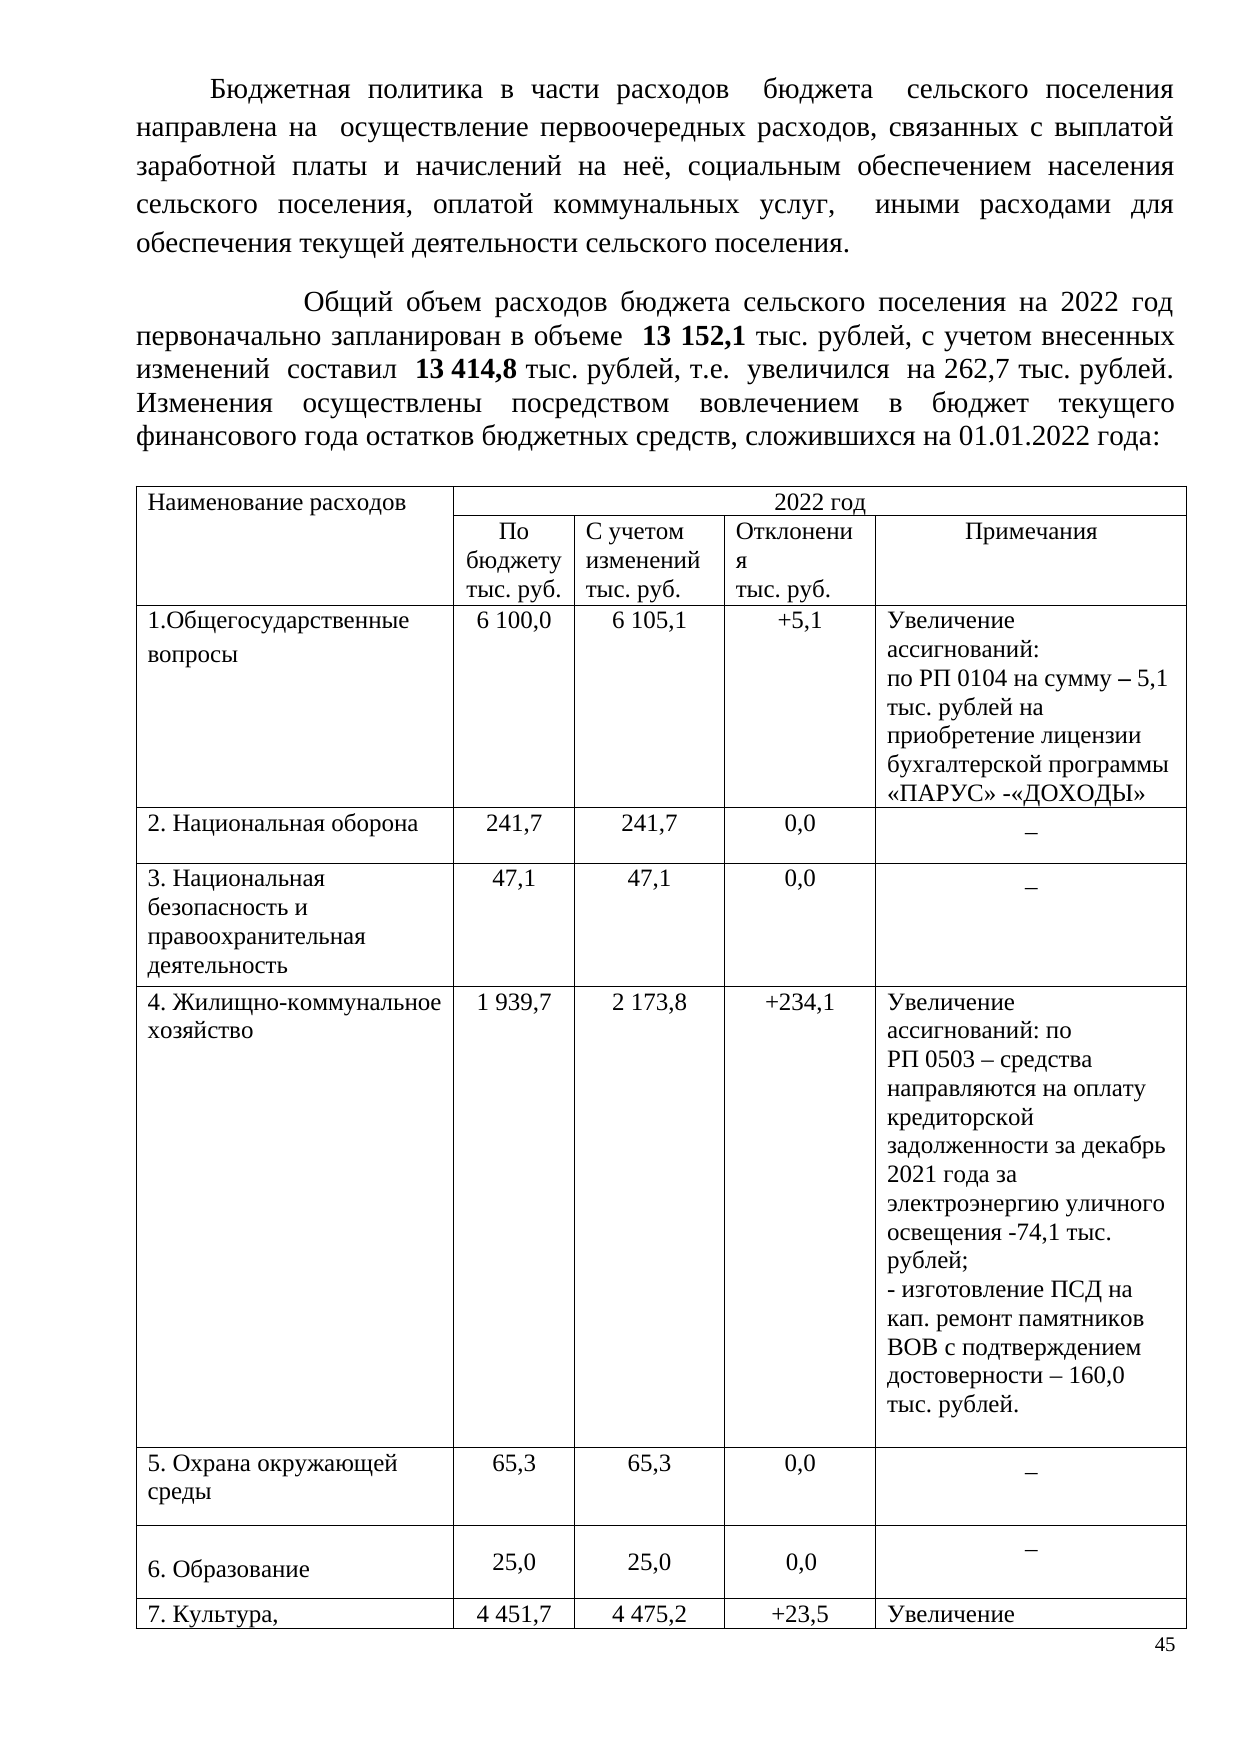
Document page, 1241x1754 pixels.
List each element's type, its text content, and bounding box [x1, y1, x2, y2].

table_cell 6. Образование [137, 1526, 453, 1598]
table_cell 0,0 [725, 864, 875, 986]
table_cell 6 105,1 [575, 606, 724, 807]
text Общий объем расходов бюджета сельского поселения на 2022 год первоначально запланирован в объеме 13 152,1 тыс. рублей, с учетом внесенных изменений составил 13 414,8 тыс. рублей, т.е. увеличился на 262,7 тыс. рублей. Изменения осуществлены посредством вовлечением в бюджет текущего финансового года остатков бюджетных средств, сложившихся на 01.01.2022 года: [136, 284, 1175, 452]
table_cell 1.Общегосударственные вопросы [137, 606, 453, 807]
table_cell 4 475,2 [575, 1599, 724, 1628]
table_cell _ [876, 1448, 1186, 1524]
table_cell 6 100,0 [454, 606, 574, 807]
table_cell 4 451,7 [454, 1599, 574, 1628]
table_cell 0,0 [725, 1448, 875, 1524]
table_cell 65,3 [575, 1448, 724, 1524]
table_cell _ [876, 808, 1186, 862]
table_cell 241,7 [454, 808, 574, 862]
table_cell Увеличение ассигнований: по РП 0503 – средства направляются на оплату кредиторской задолженности за декабрь 2021 года за электроэнергию уличного освещения -74,1 тыс. рублей; - изготовление ПСД на кап. ремонт памятников ВОВ с подтверждением достоверности – 160,0 тыс. рублей. [876, 987, 1186, 1447]
table_cell 47,1 [575, 864, 724, 986]
table_cell +23,5 [725, 1599, 875, 1628]
table_cell _ [876, 1526, 1186, 1598]
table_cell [876, 1599, 1186, 1628]
table_cell 25,0 [575, 1526, 724, 1598]
table_cell 47,1 [454, 864, 574, 986]
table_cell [137, 1599, 453, 1628]
table_cell 241,7 [575, 808, 724, 862]
table_header 2022 год [454, 487, 1186, 515]
table_cell +5,1 [725, 606, 875, 807]
table_cell 2 173,8 [575, 987, 724, 1447]
table_cell 4. Жилищно-коммунальное хозяйство [137, 987, 453, 1447]
table_cell Примечания [876, 516, 1186, 604]
table_cell 65,3 [454, 1448, 574, 1524]
table_cell _ [876, 864, 1186, 986]
table_cell 1 939,7 [454, 987, 574, 1447]
text Бюджетная политика в части расходов бюджета сельского поселения направлена на осуществление первоочередных расходов, связанных с выплатой заработной платы и начислений на неё, социальным обеспечением населения сельского поселения, оплатой коммунальных услуг, иными расходами для обеспечения текущей деятельности сельского поселения. [136, 71, 1175, 258]
table_cell 5. Охрана окружающей среды [137, 1448, 453, 1524]
table_cell +234,1 [725, 987, 875, 1447]
table_cell 3. Национальная безопасность и правоохранительная деятельность [137, 864, 453, 986]
table_cell По бюджету тыс. руб. [454, 516, 574, 604]
table_cell Увеличение ассигнований: по РП 0104 на сумму – 5,1 тыс. рублей на приобретение лицензии бухгалтерской программы «ПАРУС» -«ДОХОДЫ» [876, 606, 1186, 807]
table_cell 0,0 [725, 808, 875, 862]
table_cell 0,0 [725, 1526, 875, 1598]
table_cell Отклонения тыс. руб. [725, 516, 875, 604]
table_cell С учетом изменений тыс. руб. [575, 516, 724, 604]
table_cell 2. Национальная оборона [137, 808, 453, 862]
table_cell 25,0 [454, 1526, 574, 1598]
table_header Наименование расходов [137, 487, 453, 604]
